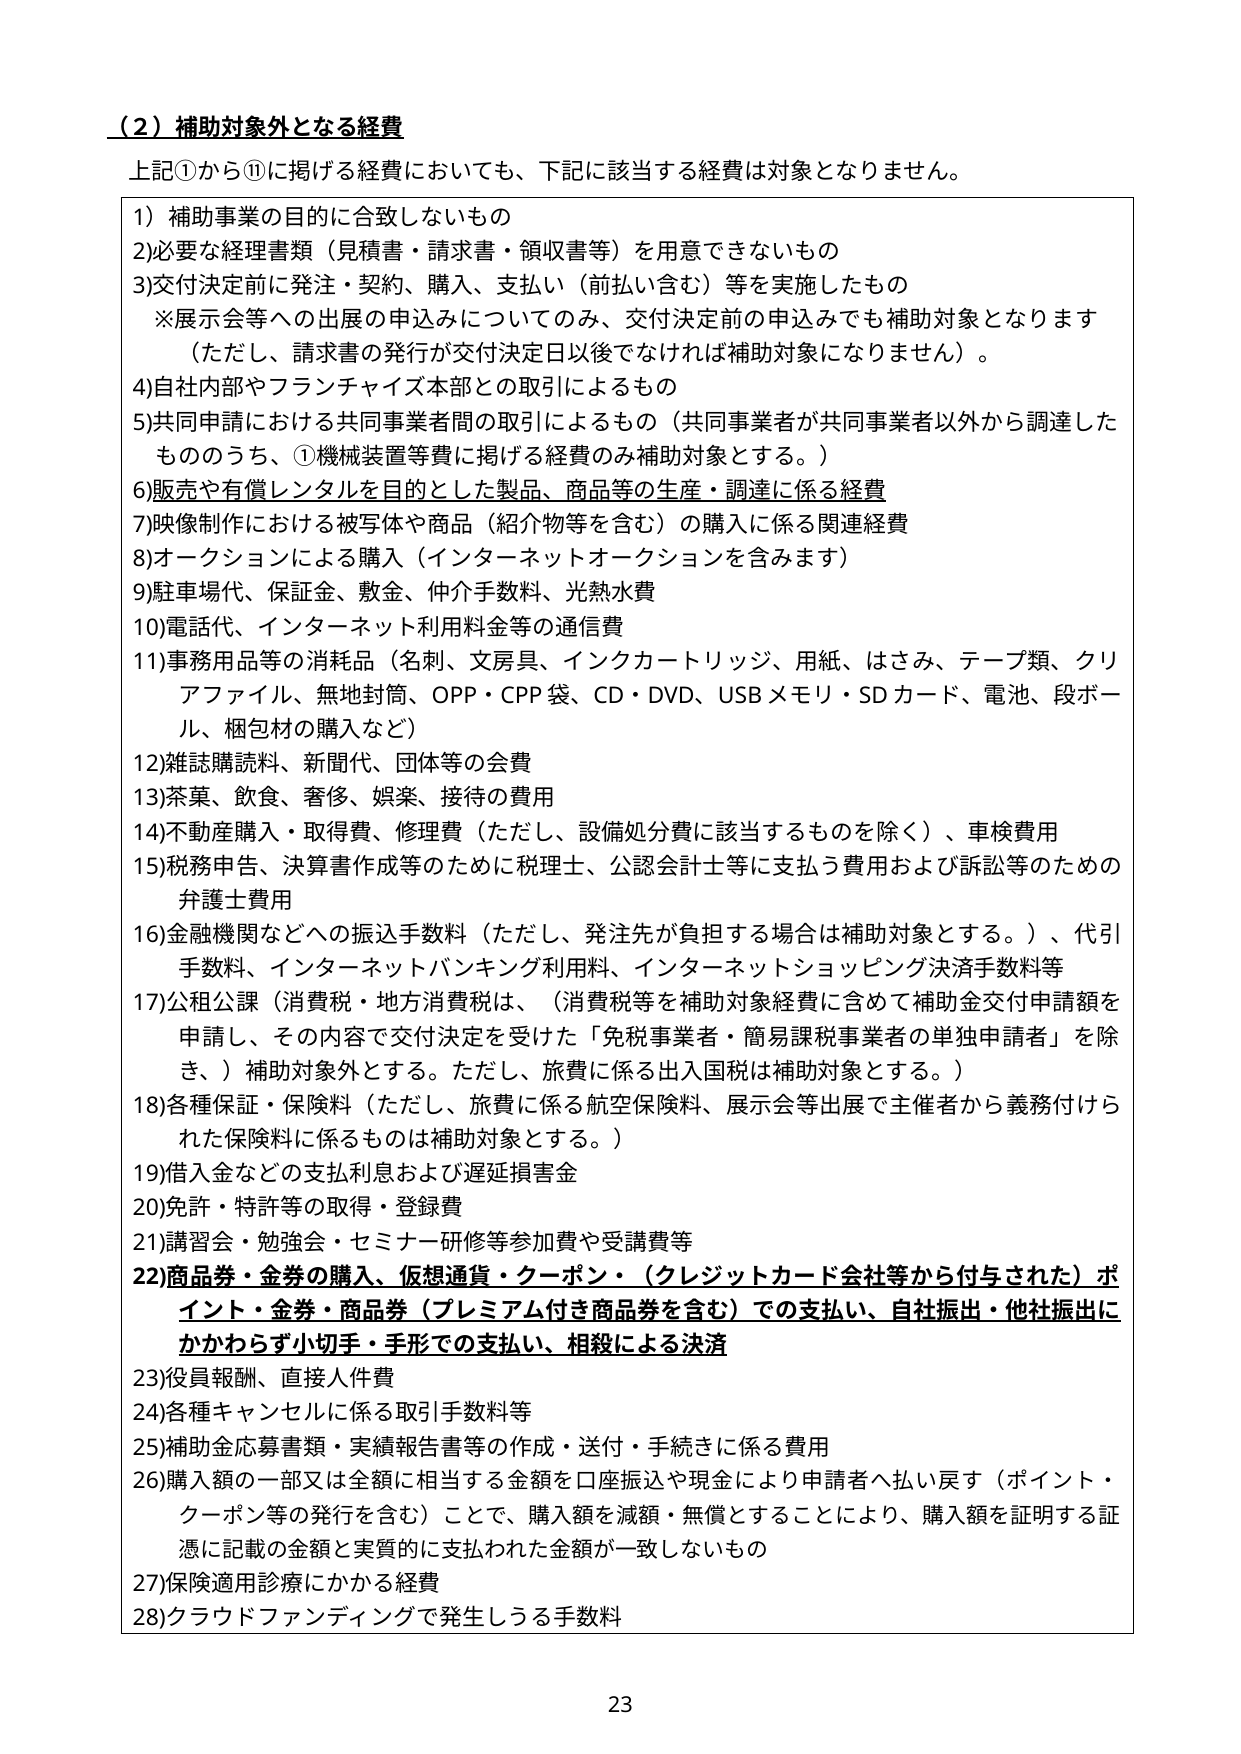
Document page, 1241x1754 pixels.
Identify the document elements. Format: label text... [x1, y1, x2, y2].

text 上記①から⑪に掲げる経費においても、下記に該当する経費は対象となりません。 [128, 153, 1134, 187]
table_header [122, 198, 1133, 1633]
text （２）補助対象外となる経費 [106, 108, 1134, 142]
